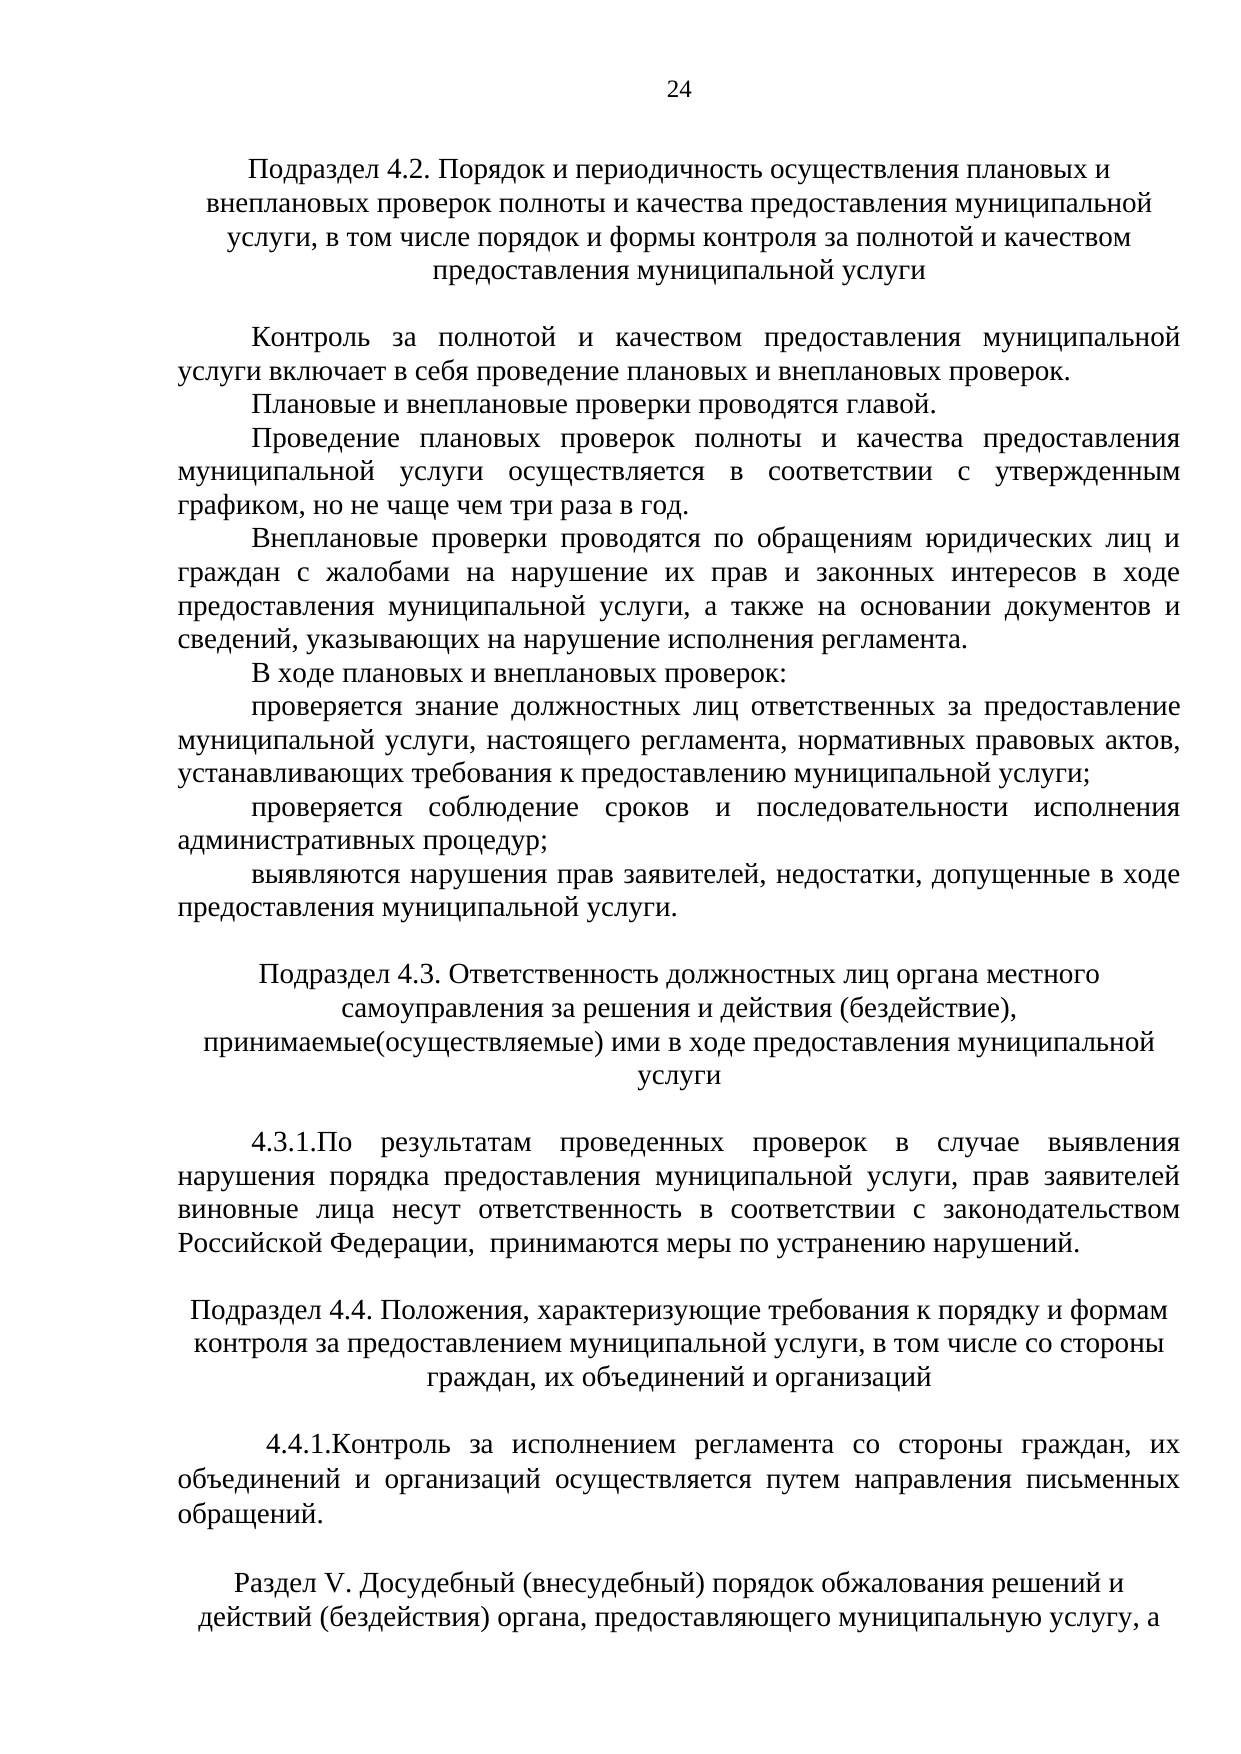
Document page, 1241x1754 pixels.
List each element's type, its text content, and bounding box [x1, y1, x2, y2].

text Подраздел 4.4. Положения, характеризующие требования к порядку и формам контроля за предоставлением муниципальной услуги, в том числе со стороны граждан, их объединений и организаций [177, 1292, 1181, 1393]
text Подраздел 4.3. Ответственность должностных лиц органа местного самоуправления за решения и действия (бездействие), принимаемые(осуществляемые) ими в ходе предоставления муниципальной услуги [177, 957, 1181, 1091]
text 4.3.1.По результатам проведенных проверок в случае выявления нарушения порядка предоставления муниципальной услуги, прав заявителей виновные лица несут ответственность в соответствии с законодательством Российской Федерации, принимаются меры по устранению нарушений. [177, 1124, 1181, 1258]
text Плановые и внеплановые проверки проводятся главой. [177, 386, 1181, 420]
text Проведение плановых проверок полноты и качества предоставления муниципальной услуги осуществляется в соответствии с утвержденным графиком, но не чаще чем три раза в год. [177, 420, 1181, 521]
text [177, 1565, 1181, 1632]
text Контроль за полнотой и качеством предоставления муниципальной услуги включает в себя проведение плановых и внеплановых проверок. [177, 319, 1181, 386]
text проверяется знание должностных лиц ответственных за предоставление муниципальной услуги, настоящего регламента, нормативных правовых актов, устанавливающих требования к предоставлению муниципальной услуги; [177, 688, 1181, 789]
text В ходе плановых и внеплановых проверок: [177, 655, 1181, 688]
text проверяется соблюдение сроков и последовательности исполнения административных процедур; [177, 789, 1181, 856]
text выявляются нарушения прав заявителей, недостатки, допущенные в ходе предоставления муниципальной услуги. [177, 856, 1181, 923]
text Подраздел 4.2. Порядок и периодичность осуществления плановых и внеплановых проверок полноты и качества предоставления муниципальной услуги, в том числе порядок и формы контроля за полнотой и качеством предоставления муниципальной услуги [177, 152, 1181, 286]
text 4.4.1.Контроль за исполнением регламента со стороны граждан, их объединений и организаций осуществляется путем направления письменных обращений. [177, 1426, 1181, 1530]
text Внеплановые проверки проводятся по обращениям юридических лиц и граждан с жалобами на нарушение их прав и законных интересов в ходе предоставления муниципальной услуги, а также на основании документов и сведений, указывающих на нарушение исполнения регламента. [177, 521, 1181, 655]
